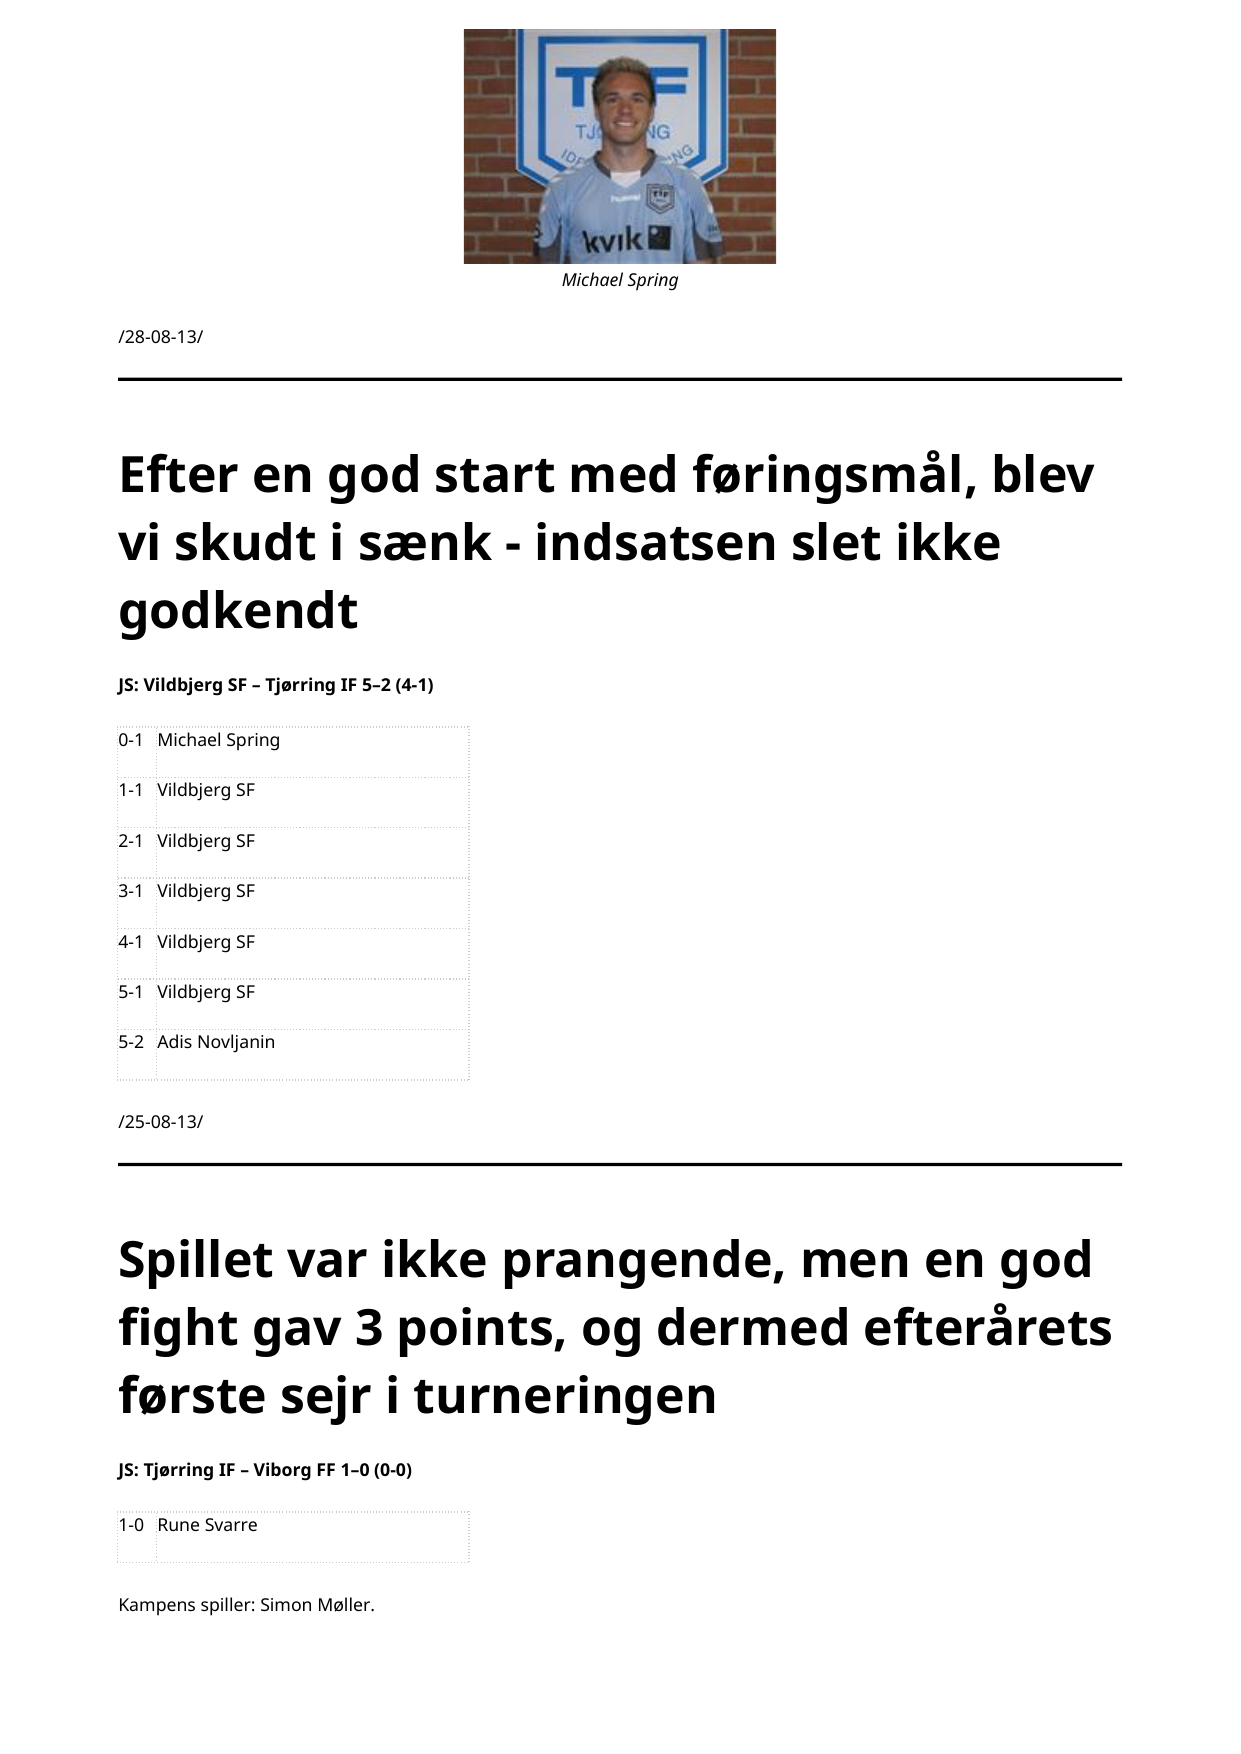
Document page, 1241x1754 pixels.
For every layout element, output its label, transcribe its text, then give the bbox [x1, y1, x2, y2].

table_cell Vildbjerg SF [156, 928, 469, 978]
table_cell 4-1 [118, 928, 156, 978]
text JS: Tjørring IF – Viborg FF 1–0 (0-0) [118, 1458, 1122, 1482]
table_header Michael Spring [156, 726, 469, 776]
table_header Rune Svarre [156, 1511, 469, 1562]
subtitle Efter en god start med føringsmål, blev vi skudt i sænk - indsatsen slet ikke godkendt [118, 439, 1122, 643]
table_cell Vildbjerg SF [156, 827, 469, 877]
picture [463, 29, 777, 264]
table_cell 5-2 [118, 1029, 156, 1079]
subtitle Spillet var ikke prangende, men en god fight gav 3 points, og dermed efterårets første sejr i turneringen [118, 1224, 1122, 1429]
table_cell 2-1 [118, 827, 156, 877]
table_header 1-0 [118, 1511, 156, 1562]
text Kampens spiller: Simon Møller. [118, 1592, 1122, 1616]
table_cell 3-1 [118, 877, 156, 928]
table_cell Adis Novljanin [156, 1029, 469, 1079]
table_cell Vildbjerg SF [156, 776, 469, 827]
table_cell Vildbjerg SF [156, 978, 469, 1028]
table_header 0-1 [118, 726, 156, 776]
text JS: Vildbjerg SF – Tjørring IF 5–2 (4-1) [118, 673, 1122, 697]
table_cell Vildbjerg SF [156, 877, 469, 928]
text /28-08-13/ [118, 324, 1122, 348]
table_cell 5-1 [118, 978, 156, 1028]
text /25-08-13/ [118, 1109, 1122, 1134]
table_cell 1-1 [118, 776, 156, 827]
